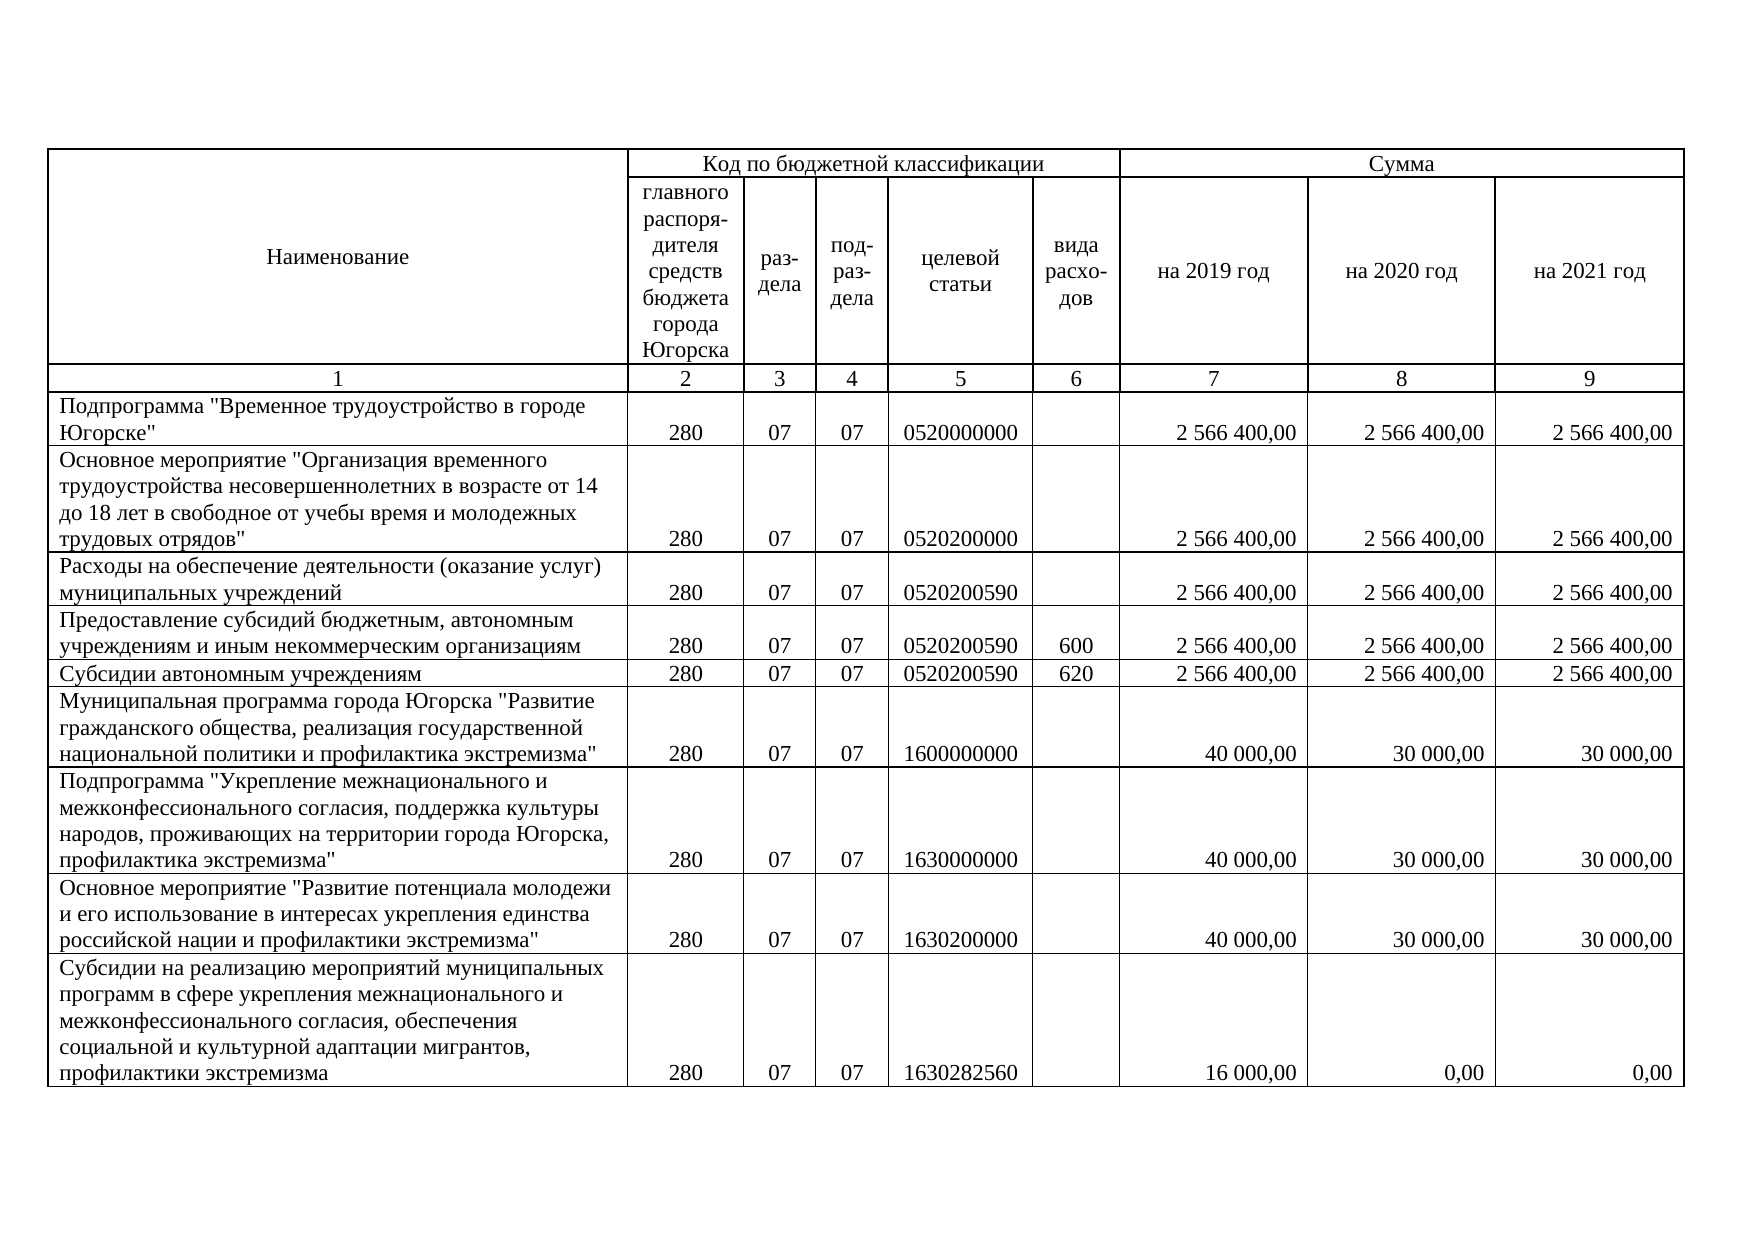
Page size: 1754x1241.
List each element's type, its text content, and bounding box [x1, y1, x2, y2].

table_cell на 2019 год [1121, 178, 1307, 363]
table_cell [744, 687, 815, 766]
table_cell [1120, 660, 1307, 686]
table_cell 7 [1121, 365, 1307, 391]
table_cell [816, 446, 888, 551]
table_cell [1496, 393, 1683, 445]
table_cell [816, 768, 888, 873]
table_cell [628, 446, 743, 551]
table_header Код по бюджетной классификации [629, 150, 1119, 176]
table_cell 1 [49, 365, 627, 391]
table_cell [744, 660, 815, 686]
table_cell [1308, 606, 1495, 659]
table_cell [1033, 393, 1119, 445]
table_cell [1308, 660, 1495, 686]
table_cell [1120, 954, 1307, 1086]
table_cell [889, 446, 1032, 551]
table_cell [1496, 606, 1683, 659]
table_cell 4 [817, 365, 887, 391]
table_cell 5 [889, 365, 1032, 391]
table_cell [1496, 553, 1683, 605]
table_cell 2 [629, 365, 743, 391]
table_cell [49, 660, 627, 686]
table_cell вида расхо-дов [1034, 178, 1119, 363]
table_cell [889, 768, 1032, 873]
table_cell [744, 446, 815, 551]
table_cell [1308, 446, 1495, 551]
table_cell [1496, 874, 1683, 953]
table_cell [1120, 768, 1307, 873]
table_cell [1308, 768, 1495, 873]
table_cell под-раз-дела [817, 178, 887, 363]
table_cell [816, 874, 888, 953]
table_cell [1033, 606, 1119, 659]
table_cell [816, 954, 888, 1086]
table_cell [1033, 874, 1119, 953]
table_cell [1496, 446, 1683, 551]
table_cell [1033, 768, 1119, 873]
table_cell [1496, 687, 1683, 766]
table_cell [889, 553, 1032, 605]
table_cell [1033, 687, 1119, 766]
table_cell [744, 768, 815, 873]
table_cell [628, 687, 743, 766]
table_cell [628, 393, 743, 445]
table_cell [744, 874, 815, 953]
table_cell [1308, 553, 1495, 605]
table_cell раз-дела [745, 178, 815, 363]
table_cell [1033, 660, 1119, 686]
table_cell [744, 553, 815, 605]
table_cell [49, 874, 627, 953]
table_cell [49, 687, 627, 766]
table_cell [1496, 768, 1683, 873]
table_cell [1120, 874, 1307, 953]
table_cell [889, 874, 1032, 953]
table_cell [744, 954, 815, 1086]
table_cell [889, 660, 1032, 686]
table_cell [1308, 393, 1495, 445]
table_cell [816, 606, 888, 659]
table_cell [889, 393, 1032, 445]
table_cell 3 [745, 365, 815, 391]
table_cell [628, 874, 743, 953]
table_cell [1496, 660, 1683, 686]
table_cell на 2021 год [1496, 178, 1683, 363]
table_cell 8 [1309, 365, 1494, 391]
table_header Наименование [49, 150, 627, 363]
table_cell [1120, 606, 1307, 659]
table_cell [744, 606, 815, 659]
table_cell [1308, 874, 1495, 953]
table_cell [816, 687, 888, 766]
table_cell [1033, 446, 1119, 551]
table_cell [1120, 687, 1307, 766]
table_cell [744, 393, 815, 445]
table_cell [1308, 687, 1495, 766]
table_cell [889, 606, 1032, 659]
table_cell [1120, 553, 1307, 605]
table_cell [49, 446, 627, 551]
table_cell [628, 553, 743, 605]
table_cell 6 [1034, 365, 1119, 391]
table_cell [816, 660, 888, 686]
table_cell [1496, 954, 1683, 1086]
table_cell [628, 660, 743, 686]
table_header Сумма [1121, 150, 1683, 176]
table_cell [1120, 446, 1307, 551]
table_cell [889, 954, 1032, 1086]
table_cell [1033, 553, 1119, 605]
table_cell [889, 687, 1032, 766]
table_cell на 2020 год [1309, 178, 1494, 363]
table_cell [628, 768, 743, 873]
table_cell целевой статьи [889, 178, 1032, 363]
table_cell главного распоря-дителя средств бюджета города Югорска [629, 178, 743, 363]
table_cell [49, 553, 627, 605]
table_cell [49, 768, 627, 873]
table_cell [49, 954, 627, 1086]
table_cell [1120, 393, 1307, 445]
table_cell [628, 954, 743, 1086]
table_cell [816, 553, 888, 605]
table_cell 9 [1496, 365, 1683, 391]
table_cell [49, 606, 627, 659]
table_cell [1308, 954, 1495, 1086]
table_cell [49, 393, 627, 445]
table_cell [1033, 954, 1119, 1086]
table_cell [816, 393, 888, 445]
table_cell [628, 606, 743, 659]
